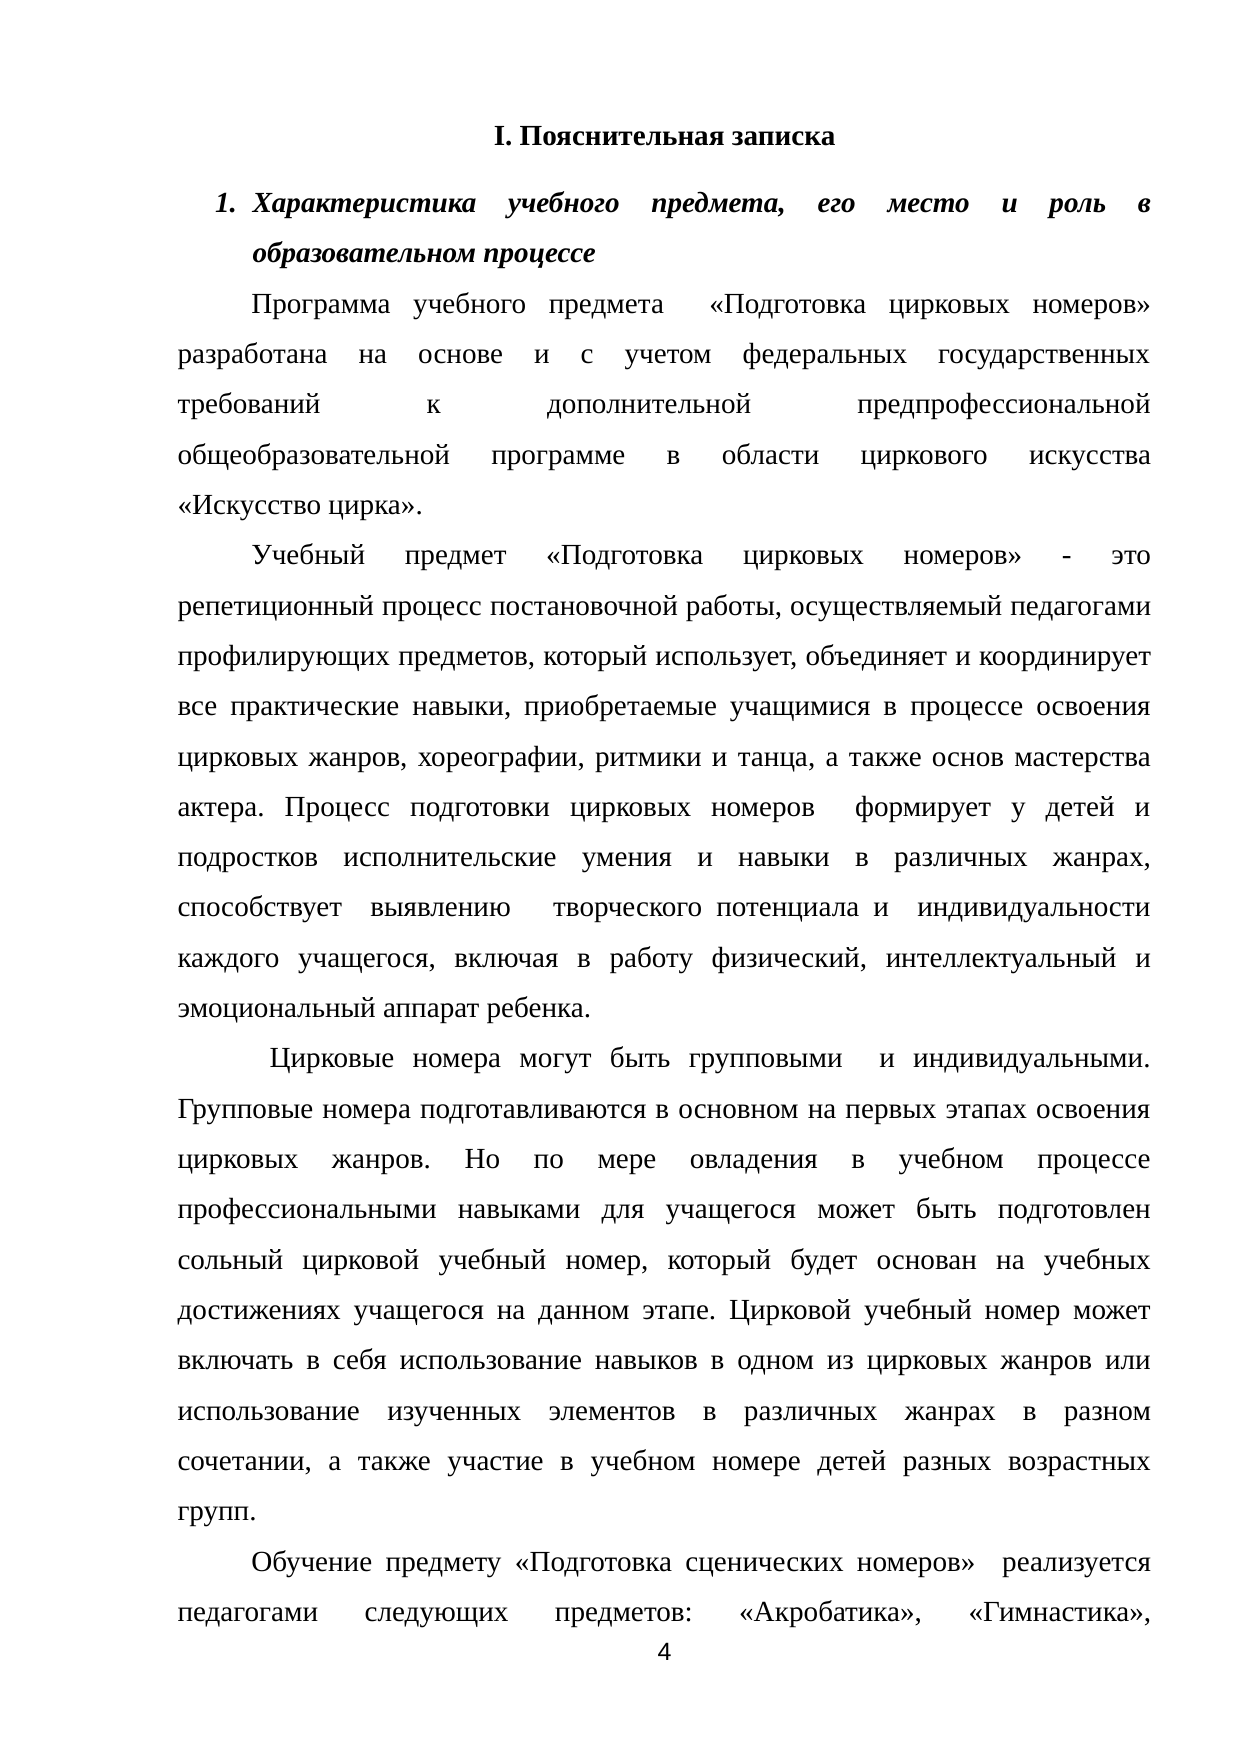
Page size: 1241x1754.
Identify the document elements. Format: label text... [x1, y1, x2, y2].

text Программа учебного предмета «Подготовка цирковых номеров» разработана на основе и с учетом федеральных государственных требований к дополнительной предпрофессиональной общеобразовательной программе в области циркового искусства «Искусство цирка». [177, 286, 1152, 521]
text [177, 1544, 1152, 1627]
text I. Пояснительная записка [177, 118, 1152, 152]
list Характеристика учебного предмета, его место и роль в образовательном процессе [215, 185, 1152, 269]
text Учебный предмет «Подготовка цирковых номеров» - это репетиционный процесс постановочной работы, осуществляемый педагогами профилирующих предметов, который использует, объединяет и координирует все практические навыки, приобретаемые учащимися в процессе освоения цирковых жанров, хореографии, ритмики и танца, а также основ мастерства актера. Процесс подготовки цирковых номеров формирует у детей и подростков исполнительские умения и навыки в различных жанрах, способствует выявлению творческого потенциала и индивидуальности каждого учащегося, включая в работу физический, интеллектуальный и эмоциональный аппарат ребенка. [177, 537, 1152, 1024]
text Цирковые номера могут быть групповыми и индивидуальными. Групповые номера подготавливаются в основном на первых этапах освоения цирковых жанров. Но по мере овладения в учебном процессе профессиональными навыками для учащегося может быть подготовлен сольный цирковой учебный номер, который будет основан на учебных достижениях учащегося на данном этапе. Цирковой учебный номер может включать в себя использование навыков в одном из цирковых жанров или использование изученных элементов в различных жанрах в разном сочетании, а также участие в учебном номере детей разных возрастных групп. [177, 1041, 1152, 1527]
